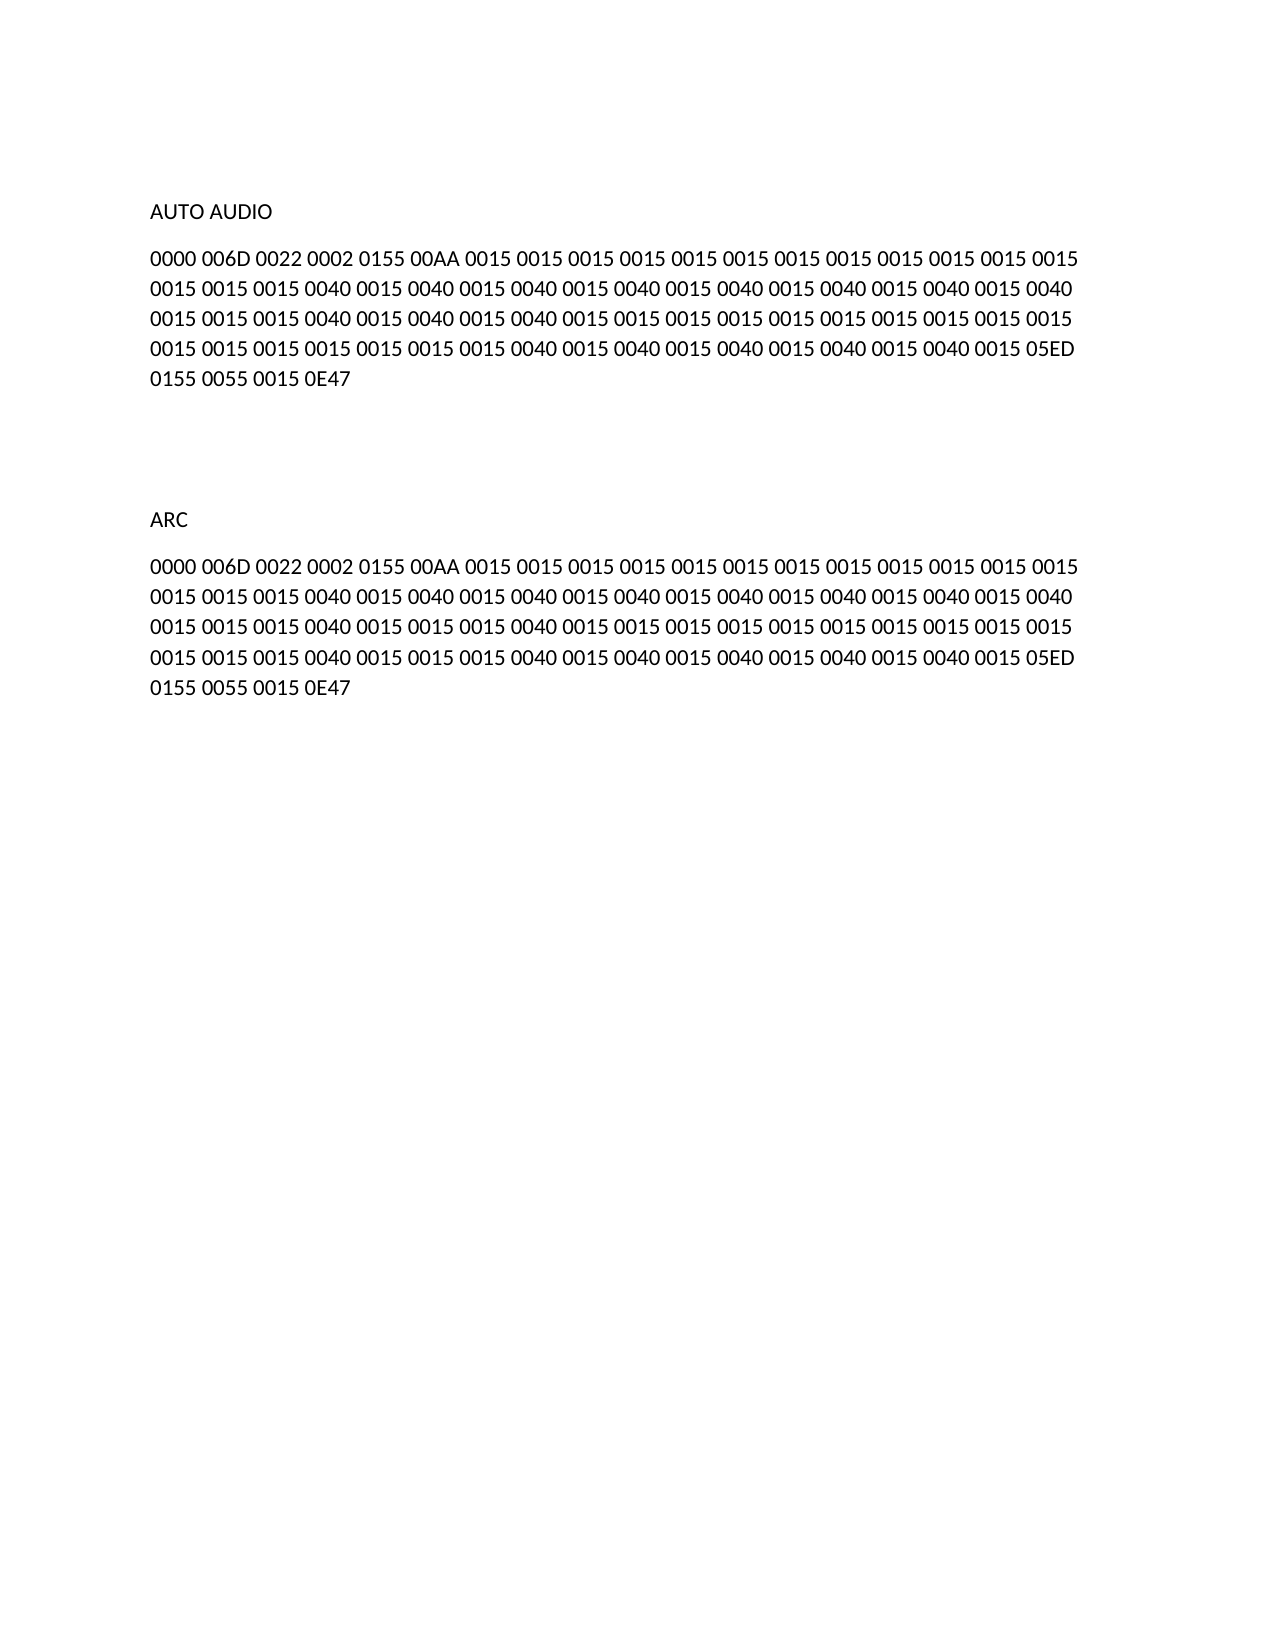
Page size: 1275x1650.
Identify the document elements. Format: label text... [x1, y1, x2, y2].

text AUTO AUDIO [150, 197, 1125, 225]
text 0000 006D 0022 0002 0155 00AA 0015 0015 0015 0015 0015 0015 0015 0015 0015 0015 0015 0015 0015 0015 0015 0040 0015 0040 0015 0040 0015 0040 0015 0040 0015 0040 0015 0040 0015 0040 0015 0015 0015 0040 0015 0040 0015 0040 0015 0015 0015 0015 0015 0015 0015 0015 0015 0015 0015 0015 0015 0015 0015 0015 0015 0040 0015 0040 0015 0040 0015 0040 0015 0040 0015 05ED 0155 0055 0015 0E47 [150, 244, 1125, 393]
text 0000 006D 0022 0002 0155 00AA 0015 0015 0015 0015 0015 0015 0015 0015 0015 0015 0015 0015 0015 0015 0015 0040 0015 0040 0015 0040 0015 0040 0015 0040 0015 0040 0015 0040 0015 0040 0015 0015 0015 0040 0015 0015 0015 0040 0015 0015 0015 0015 0015 0015 0015 0015 0015 0015 0015 0015 0015 0040 0015 0015 0015 0040 0015 0040 0015 0040 0015 0040 0015 0040 0015 05ED 0155 0055 0015 0E47 [150, 552, 1125, 701]
text ARC [150, 505, 1125, 533]
